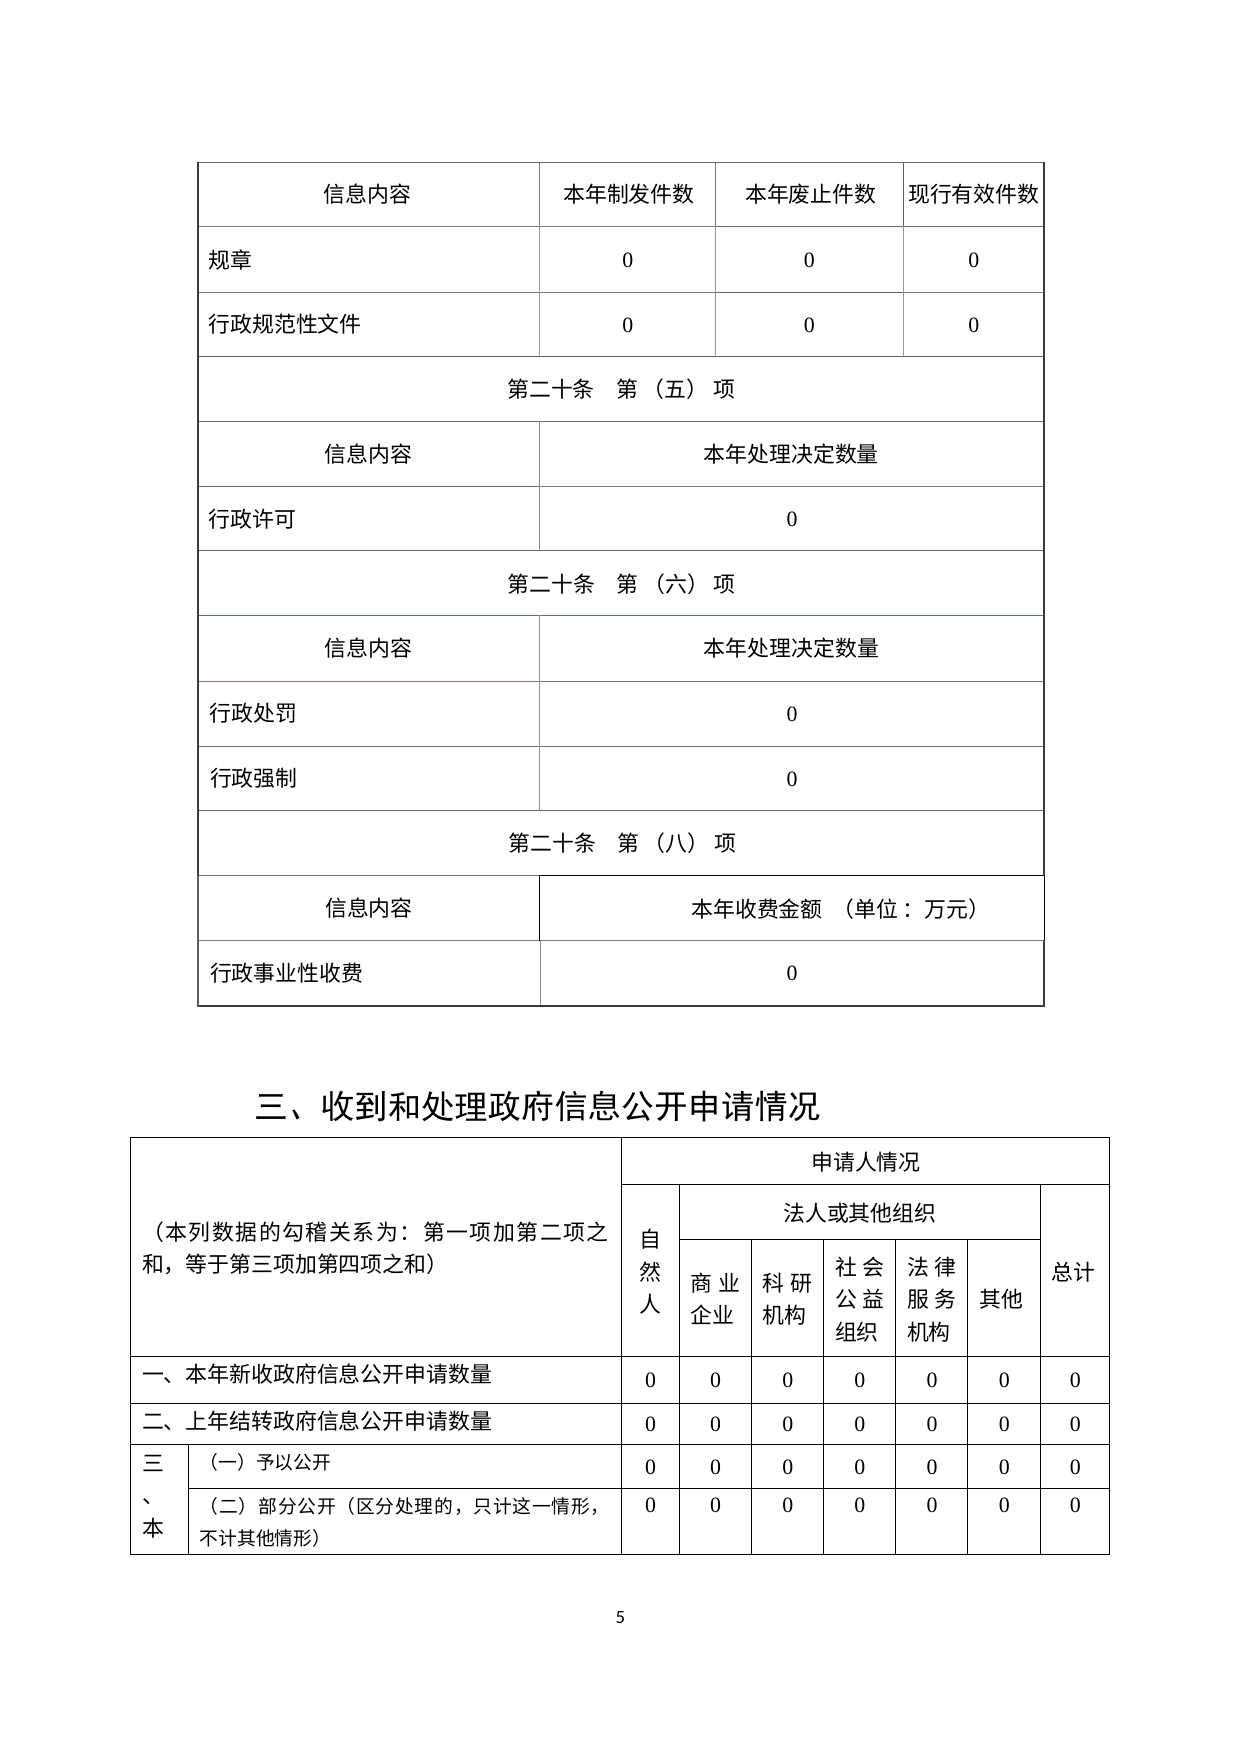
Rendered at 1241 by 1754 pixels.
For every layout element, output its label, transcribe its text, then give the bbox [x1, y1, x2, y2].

table_cell 0 [540, 487, 1043, 550]
table_cell 0 [1041, 1445, 1109, 1488]
table_cell 法人或其他组织 [680, 1185, 1040, 1239]
table_cell （一）予以公开 [189, 1445, 621, 1488]
table_cell 本年处理决定数量 [540, 422, 1043, 486]
table_cell 信息内容 [199, 422, 539, 486]
table_cell 本年处理决定数量 [540, 616, 1043, 681]
table_cell 行政许可 [199, 487, 539, 550]
table_cell 0 [896, 1489, 967, 1554]
table_cell 0 [752, 1489, 823, 1554]
table_cell 0 [622, 1357, 679, 1403]
table_cell 信息内容 [199, 163, 539, 226]
table_cell 0 [622, 1489, 679, 1554]
table_cell 0 [968, 1489, 1040, 1554]
table_cell 信息内容 [199, 876, 539, 940]
table_cell 行政事业性收费 [199, 941, 540, 1005]
table_cell 0 [904, 227, 1043, 292]
table_header 申请人情况 [622, 1138, 1109, 1184]
table_cell 0 [752, 1404, 823, 1444]
table_cell 第二十条 第 （八） 项 [199, 811, 1043, 875]
table_cell 0 [968, 1404, 1040, 1444]
table_cell 现行有效件数 [904, 163, 1043, 226]
table_cell 0 [968, 1445, 1040, 1488]
table_header （本列数据的勾稽关系为：第一项加第二项之和，等于第三项加第四项之和） [131, 1138, 621, 1356]
table_cell 0 [540, 747, 1043, 810]
table_cell 社会公益组织 [824, 1240, 895, 1356]
table_cell 0 [716, 293, 903, 356]
table_cell 第二十条 第 （六） 项 [199, 551, 1043, 615]
table_cell 0 [752, 1445, 823, 1488]
table_cell 二、上年结转政府信息公开申请数量 [131, 1404, 621, 1444]
table_cell 信息内容 [199, 616, 539, 681]
table_cell 0 [968, 1357, 1040, 1403]
table_cell 0 [541, 941, 1043, 1005]
table_cell 0 [622, 1445, 679, 1488]
table_cell 0 [752, 1357, 823, 1403]
table_cell 0 [680, 1357, 751, 1403]
table_cell 0 [896, 1357, 967, 1403]
table_cell 一、本年新收政府信息公开申请数量 [131, 1357, 621, 1403]
table_cell 0 [824, 1404, 895, 1444]
table_cell （二）部分公开（区分处理的，只计这一情形，不计其他情形） [189, 1489, 621, 1554]
table_cell 规章 [199, 227, 539, 292]
table_cell 0 [680, 1489, 751, 1554]
table_cell 0 [1041, 1489, 1109, 1554]
table_cell 0 [896, 1404, 967, 1444]
table_cell 三、本年度办理结果 [131, 1445, 188, 1554]
table_cell 0 [904, 293, 1043, 356]
table_cell 0 [540, 227, 715, 292]
table_cell 0 [680, 1404, 751, 1444]
table_cell 0 [824, 1489, 895, 1554]
table_cell 其他 [968, 1240, 1040, 1356]
table_cell 0 [1041, 1357, 1109, 1403]
table_cell 行政处罚 [199, 682, 539, 746]
table_cell 本年收费金额 （单位 ：万元） [540, 876, 1044, 940]
table_cell 0 [680, 1445, 751, 1488]
table_cell 第二十条 第 （五） 项 [199, 357, 1043, 421]
table_cell 总计 [1041, 1185, 1109, 1356]
table_cell 0 [622, 1404, 679, 1444]
table_cell 商业企业 [680, 1240, 751, 1356]
table_cell 行政规范性文件 [199, 293, 539, 356]
table_cell 0 [896, 1445, 967, 1488]
table_cell 科研机构 [752, 1240, 823, 1356]
table_cell 0 [1041, 1404, 1109, 1444]
table_cell 0 [824, 1357, 895, 1403]
table_cell 自然人 [622, 1185, 679, 1356]
text 三、收到和处理政府信息公开申请情况 [187, 1072, 1053, 1137]
table_cell 本年制发件数 [540, 163, 715, 226]
table_cell 本年废止件数 [716, 163, 903, 226]
table_cell 0 [716, 227, 903, 292]
table_cell 行政强制 [199, 747, 539, 810]
table_cell 0 [540, 682, 1043, 746]
table_cell 0 [824, 1445, 895, 1488]
table_cell 0 [540, 293, 715, 356]
table_cell 法律服务机构 [896, 1240, 967, 1356]
